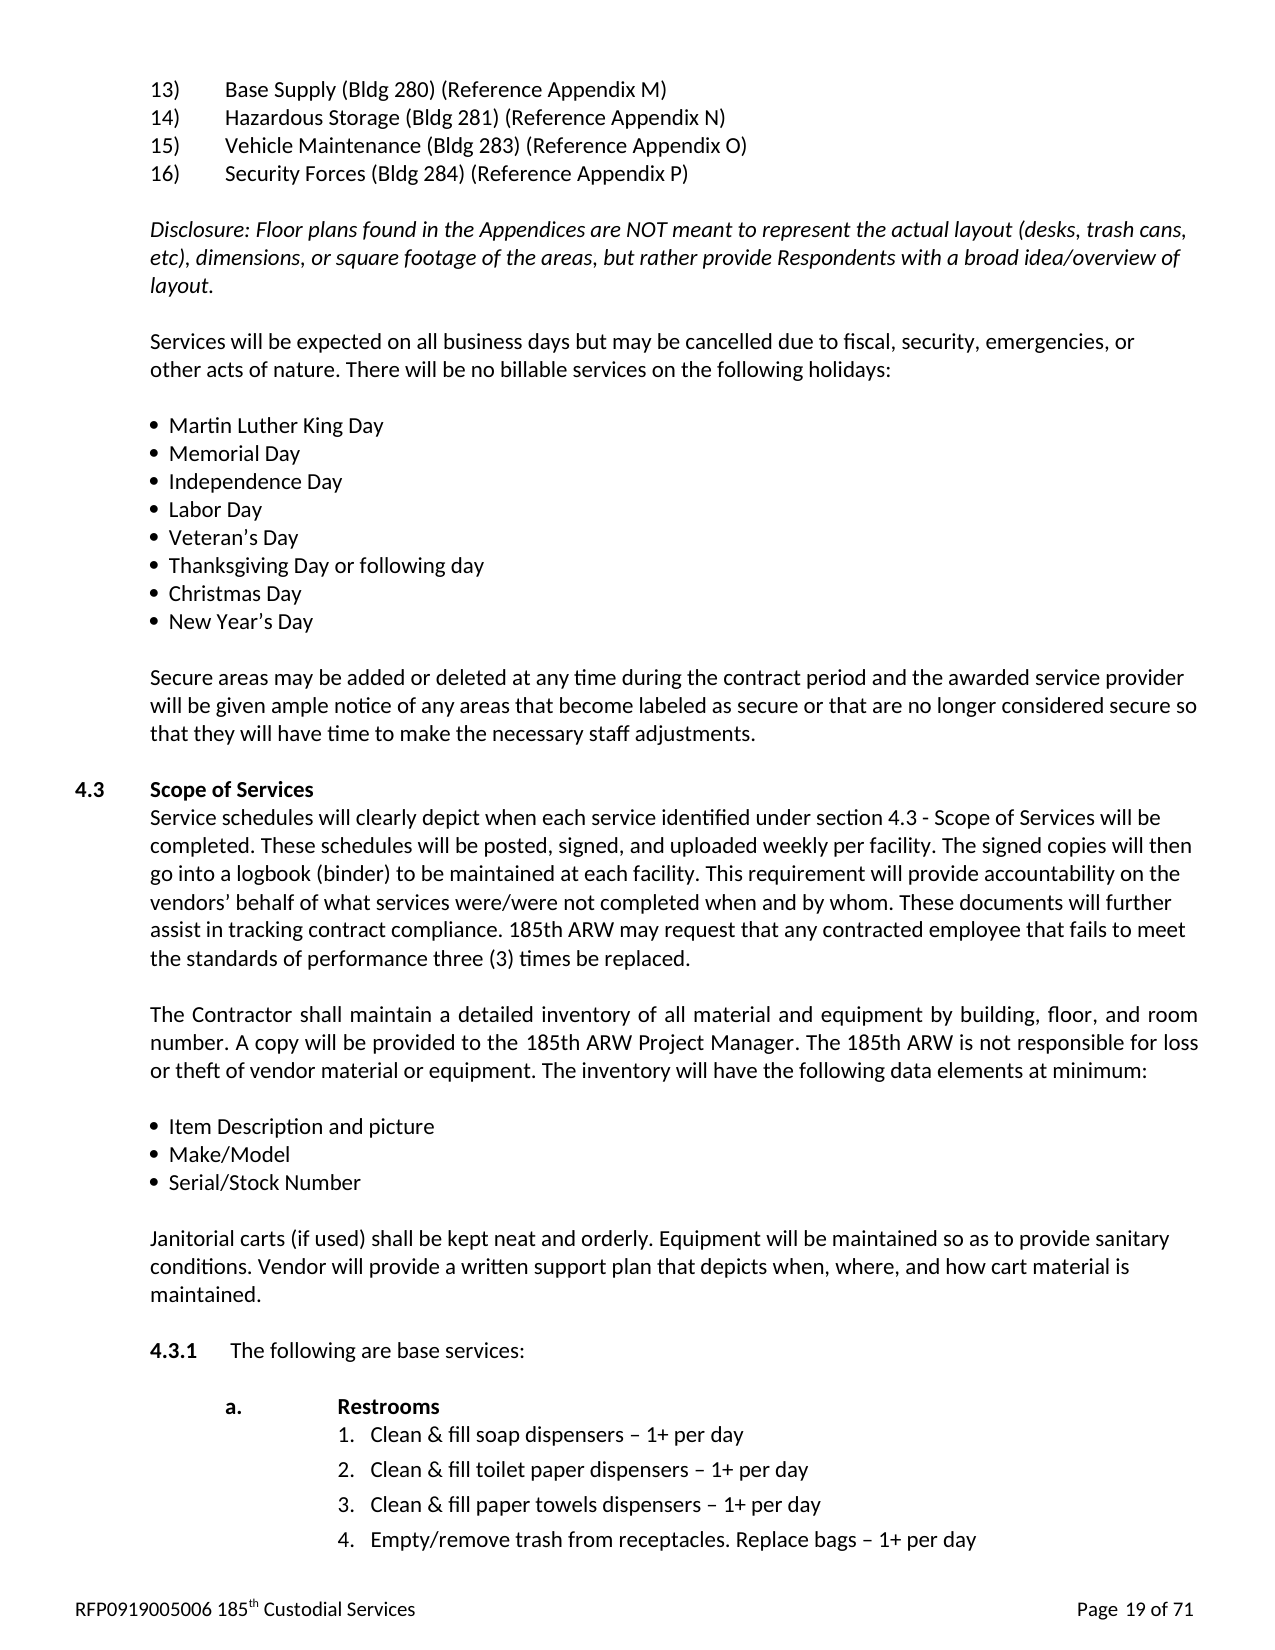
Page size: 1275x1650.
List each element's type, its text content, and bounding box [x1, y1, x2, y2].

list Thanksgiving Day or following day [150, 551, 1200, 579]
text The Contractor shall maintain a detailed inventory of all material and equipment by building, floor, and room number. A copy will be provided to the 185th ARW Project Manager. The 185th ARW is not responsible for loss or theft of vendor material or equipment. The inventory will have the following data elements at minimum: [150, 1000, 1200, 1084]
list Base Supply (Bldg 280) (Reference Appendix M) [150, 75, 1200, 103]
text 4.3.1 The following are base services: [150, 1336, 1200, 1364]
list Item Description and picture [150, 1112, 1200, 1140]
text 3. Clean & fill paper towels dispensers – 1+ per day [337, 1490, 1200, 1518]
list New Year’s Day [150, 607, 1200, 635]
text Secure areas may be added or deleted at any time during the contract period and the awarded service provider will be given ample notice of any areas that become labeled as secure or that are no longer considered secure so that they will have time to make the necessary staff adjustments. [150, 663, 1200, 747]
list Restrooms [225, 1392, 1200, 1420]
list Christmas Day [150, 579, 1200, 607]
list Labor Day [150, 495, 1200, 523]
text 2. Clean & fill toilet paper dispensers – 1+ per day [337, 1455, 1200, 1483]
list Hazardous Storage (Bldg 281) (Reference Appendix N) [150, 103, 1200, 131]
list Serial/Stock Number [150, 1168, 1200, 1196]
text Services will be expected on all business days but may be cancelled due to fiscal, security, emergencies, or other acts of nature. There will be no billable services on the following holidays: [150, 327, 1200, 383]
subtitle 4.3 Scope of Services [75, 776, 1200, 803]
text Service schedules will clearly depict when each service identified under section 4.3 - Scope of Services will be completed. These schedules will be posted, signed, and uploaded weekly per facility. The signed copies will then go into a logbook (binder) to be maintained at each facility. This requirement will provide accountability on the vendors’ behalf of what services were/were not completed when and by whom. These documents will further assist in tracking contract compliance. 185th ARW may request that any contracted employee that fails to meet the standards of performance three (3) times be replaced. [150, 803, 1200, 972]
list Memorial Day [150, 439, 1200, 467]
list Vehicle Maintenance (Bldg 283) (Reference Appendix O) [150, 131, 1200, 159]
list Independence Day [150, 467, 1200, 495]
list Veteran’s Day [150, 523, 1200, 551]
list Make/Model [150, 1140, 1200, 1168]
text 4. Empty/remove trash from receptacles. Replace bags – 1+ per day [337, 1525, 1200, 1553]
text Disclosure: Floor plans found in the Appendices are NOT meant to represent the actual layout (desks, trash cans, etc), dimensions, or square footage of the areas, but rather provide Respondents with a broad idea/overview of layout. [214, 215, 1200, 299]
text 1. Clean & fill soap dispensers – 1+ per day [337, 1420, 1200, 1448]
text Janitorial carts (if used) shall be kept neat and orderly. Equipment will be maintained so as to provide sanitary conditions. Vendor will provide a written support plan that depicts when, where, and how cart material is maintained. [150, 1224, 1200, 1308]
list Martin Luther King Day [150, 411, 1200, 439]
list Security Forces (Bldg 284) (Reference Appendix P) [150, 159, 1200, 187]
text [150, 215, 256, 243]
